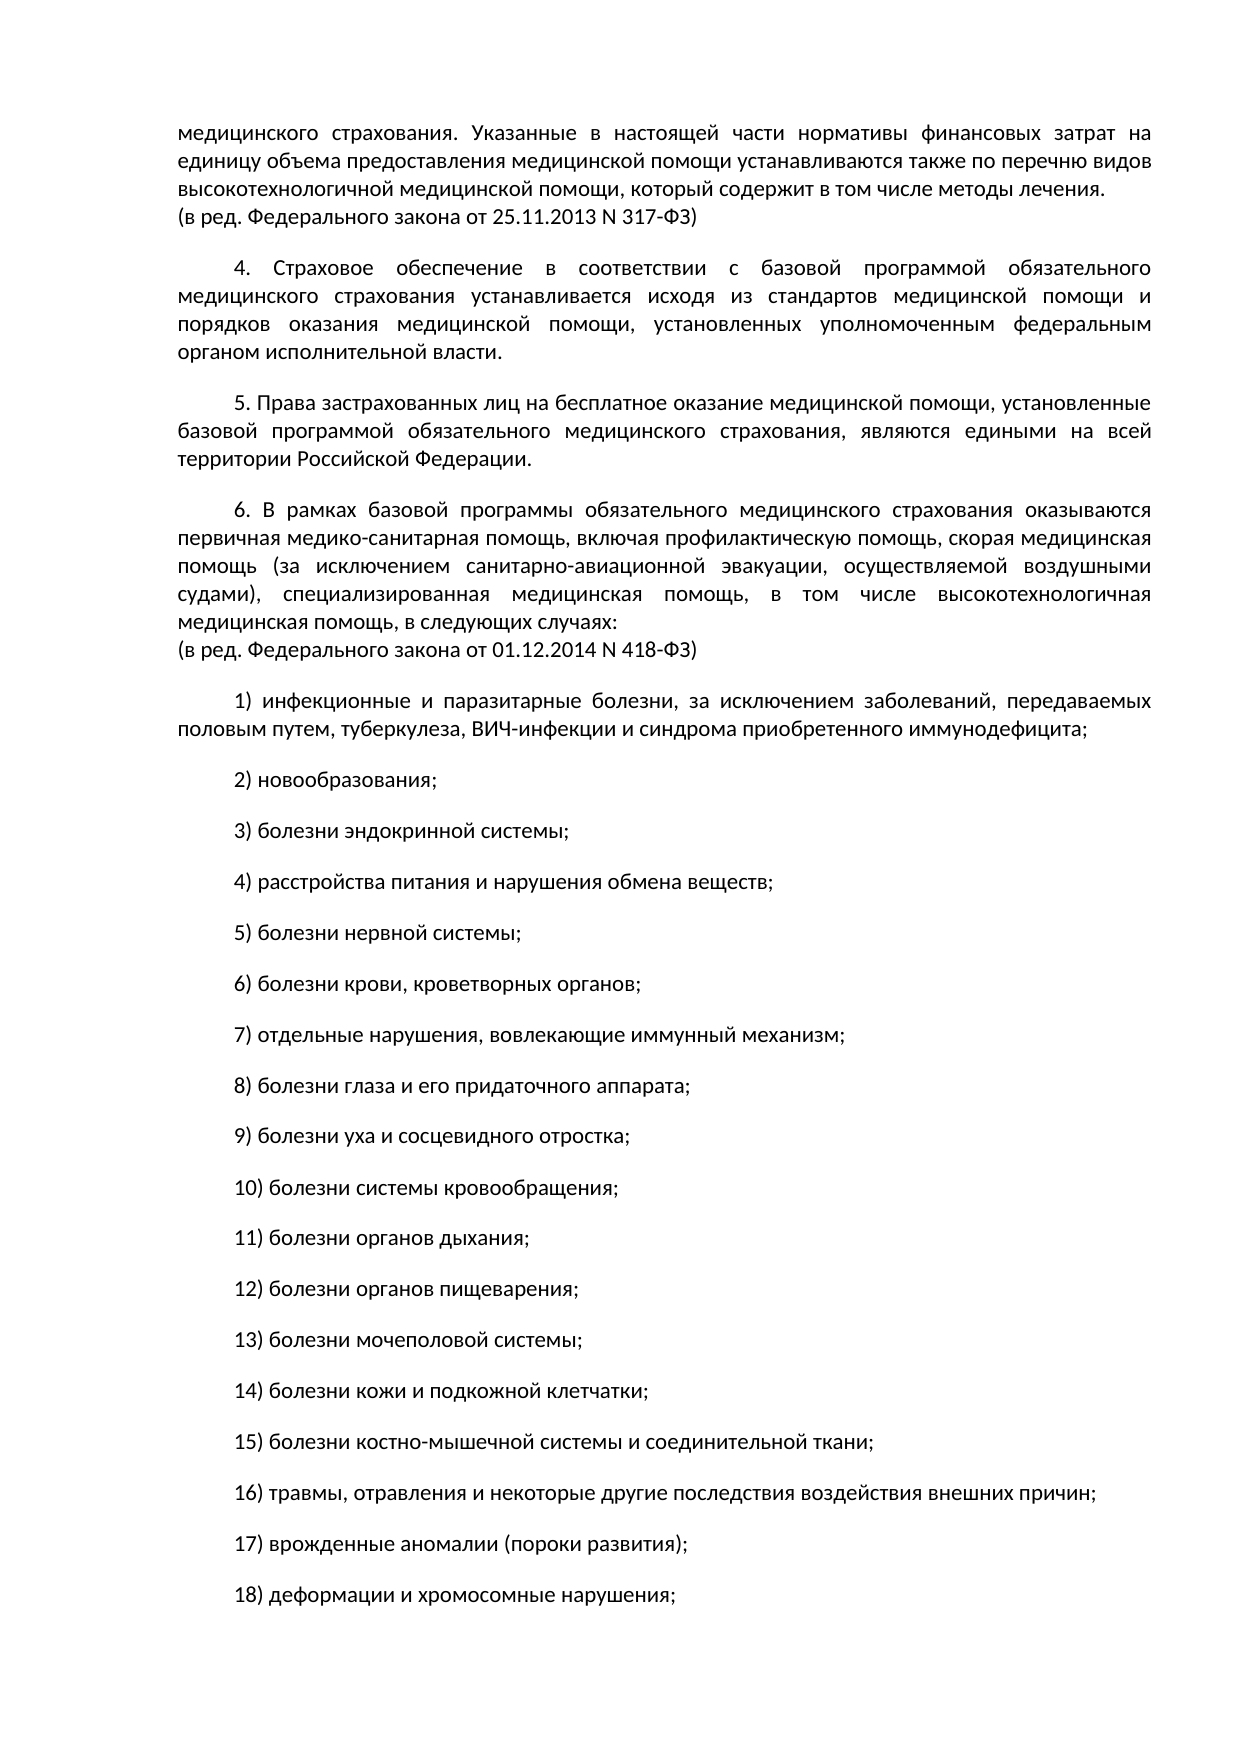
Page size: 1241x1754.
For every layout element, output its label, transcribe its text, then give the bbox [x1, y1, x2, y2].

text 8) болезни глаза и его придаточного аппарата; [177, 1071, 1152, 1099]
text 18) деформации и хромосомные нарушения; [177, 1580, 1152, 1608]
text 14) болезни кожи и подкожной клетчатки; [177, 1376, 1152, 1404]
text 17) врожденные аномалии (пороки развития); [177, 1529, 1152, 1557]
text 4. Страховое обеспечение в соответствии с базовой программой обязательного медицинского страхования устанавливается исходя из стандартов медицинской помощи и порядков оказания медицинской помощи, установленных уполномоченным федеральным органом исполнительной власти. [177, 253, 1152, 365]
text 15) болезни костно-мышечной системы и соединительной ткани; [177, 1427, 1152, 1455]
text 2) новообразования; [177, 765, 1152, 793]
text 5. Права застрахованных лиц на бесплатное оказание медицинской помощи, установленные базовой программой обязательного медицинского страхования, являются едиными на всей территории Российской Федерации. [177, 388, 1152, 472]
text 4) расстройства питания и нарушения обмена веществ; [177, 867, 1152, 895]
text 3) болезни эндокринной системы; [177, 816, 1152, 844]
text 7) отдельные нарушения, вовлекающие иммунный механизм; [177, 1020, 1152, 1048]
text 16) травмы, отравления и некоторые другие последствия воздействия внешних причин; [177, 1478, 1152, 1506]
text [177, 118, 1152, 202]
text 12) болезни органов пищеварения; [177, 1274, 1152, 1302]
text 6. В рамках базовой программы обязательного медицинского страхования оказываются первичная медико-санитарная помощь, включая профилактическую помощь, скорая медицинская помощь (за исключением санитарно-авиационной эвакуации, осуществляемой воздушными судами), специализированная медицинская помощь, в том числе высокотехнологичная медицинская помощь, в следующих случаях: [177, 495, 1152, 635]
text 13) болезни мочеполовой системы; [177, 1325, 1152, 1353]
text 10) болезни системы кровообращения; [177, 1173, 1152, 1201]
text 11) болезни органов дыхания; [177, 1223, 1152, 1252]
text (в ред. Федерального закона от 25.11.2013 N 317-ФЗ) [177, 202, 1152, 230]
text 5) болезни нервной системы; [177, 918, 1152, 946]
text 6) болезни крови, кроветворных органов; [177, 969, 1152, 997]
text 1) инфекционные и паразитарные болезни, за исключением заболеваний, передаваемых половым путем, туберкулеза, ВИЧ-инфекции и синдрома приобретенного иммунодефицита; [177, 686, 1152, 742]
text 9) болезни уха и сосцевидного отростка; [177, 1122, 1152, 1150]
text (в ред. Федерального закона от 01.12.2014 N 418-ФЗ) [177, 635, 1152, 663]
